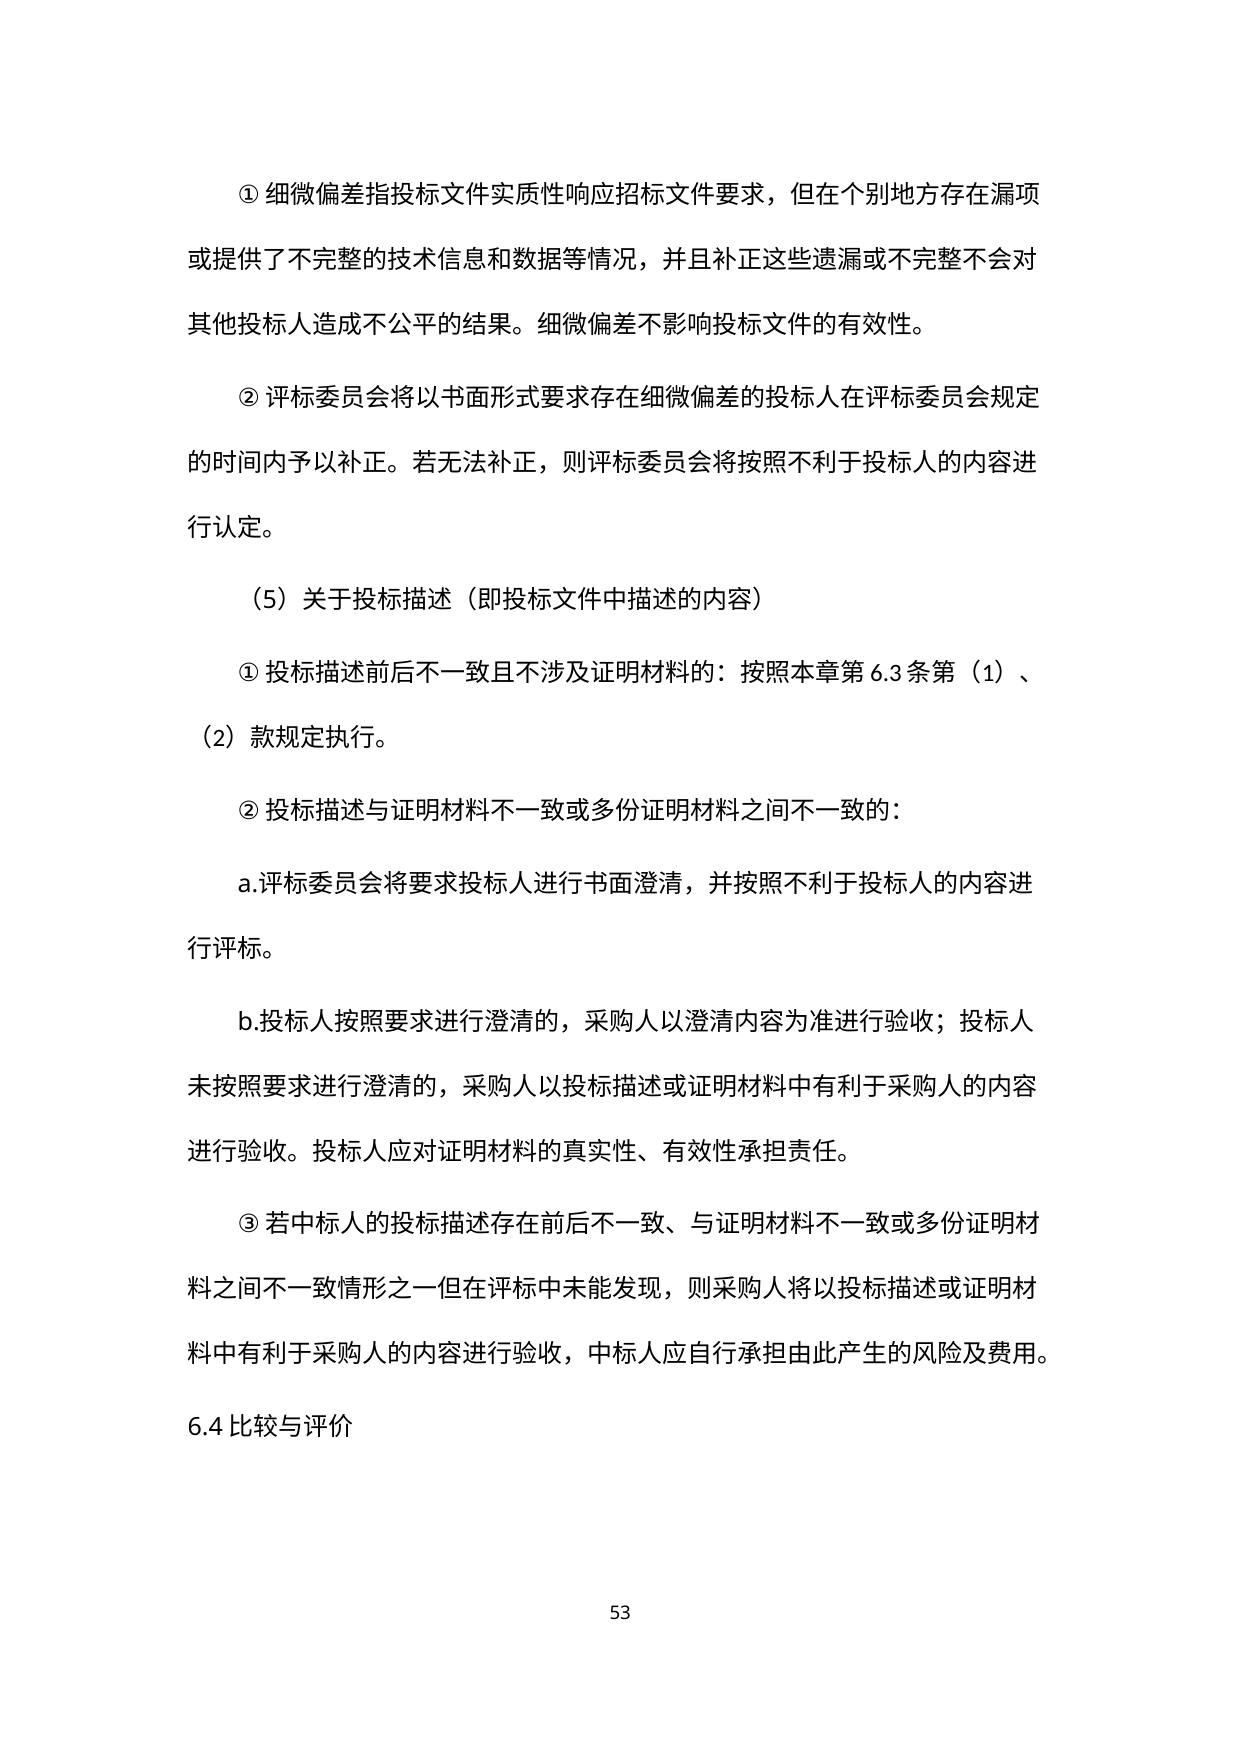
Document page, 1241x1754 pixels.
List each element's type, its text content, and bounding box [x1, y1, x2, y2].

text （5）关于投标描述（即投标文件中描述的内容） [187, 565, 1053, 630]
text 6.4比较与评价 [187, 1392, 1053, 1457]
text b.投标人按照要求进行澄清的，采购人以澄清内容为准进行验收；投标人未按照要求进行澄清的，采购人以投标描述或证明材料中有利于采购人的内容进行验收。投标人应对证明材料的真实性、有效性承担责任。 [187, 987, 1053, 1182]
text ①投标描述前后不一致且不涉及证明材料的：按照本章第6.3条第（1）、（2）款规定执行。 [187, 638, 1053, 768]
text ①细微偏差指投标文件实质性响应招标文件要求，但在个别地方存在漏项或提供了不完整的技术信息和数据等情况，并且补正这些遗漏或不完整不会对其他投标人造成不公平的结果。细微偏差不影响投标文件的有效性。 [187, 160, 1053, 355]
text a.评标委员会将要求投标人进行书面澄清，并按照不利于投标人的内容进行评标。 [187, 849, 1053, 979]
text ②投标描述与证明材料不一致或多份证明材料之间不一致的： [187, 776, 1053, 841]
text ③若中标人的投标描述存在前后不一致、与证明材料不一致或多份证明材料之间不一致情形之一但在评标中未能发现，则采购人将以投标描述或证明材料中有利于采购人的内容进行验收，中标人应自行承担由此产生的风险及费用。 [187, 1189, 1053, 1384]
text ②评标委员会将以书面形式要求存在细微偏差的投标人在评标委员会规定的时间内予以补正。若无法补正，则评标委员会将按照不利于投标人的内容进行认定。 [187, 363, 1053, 558]
